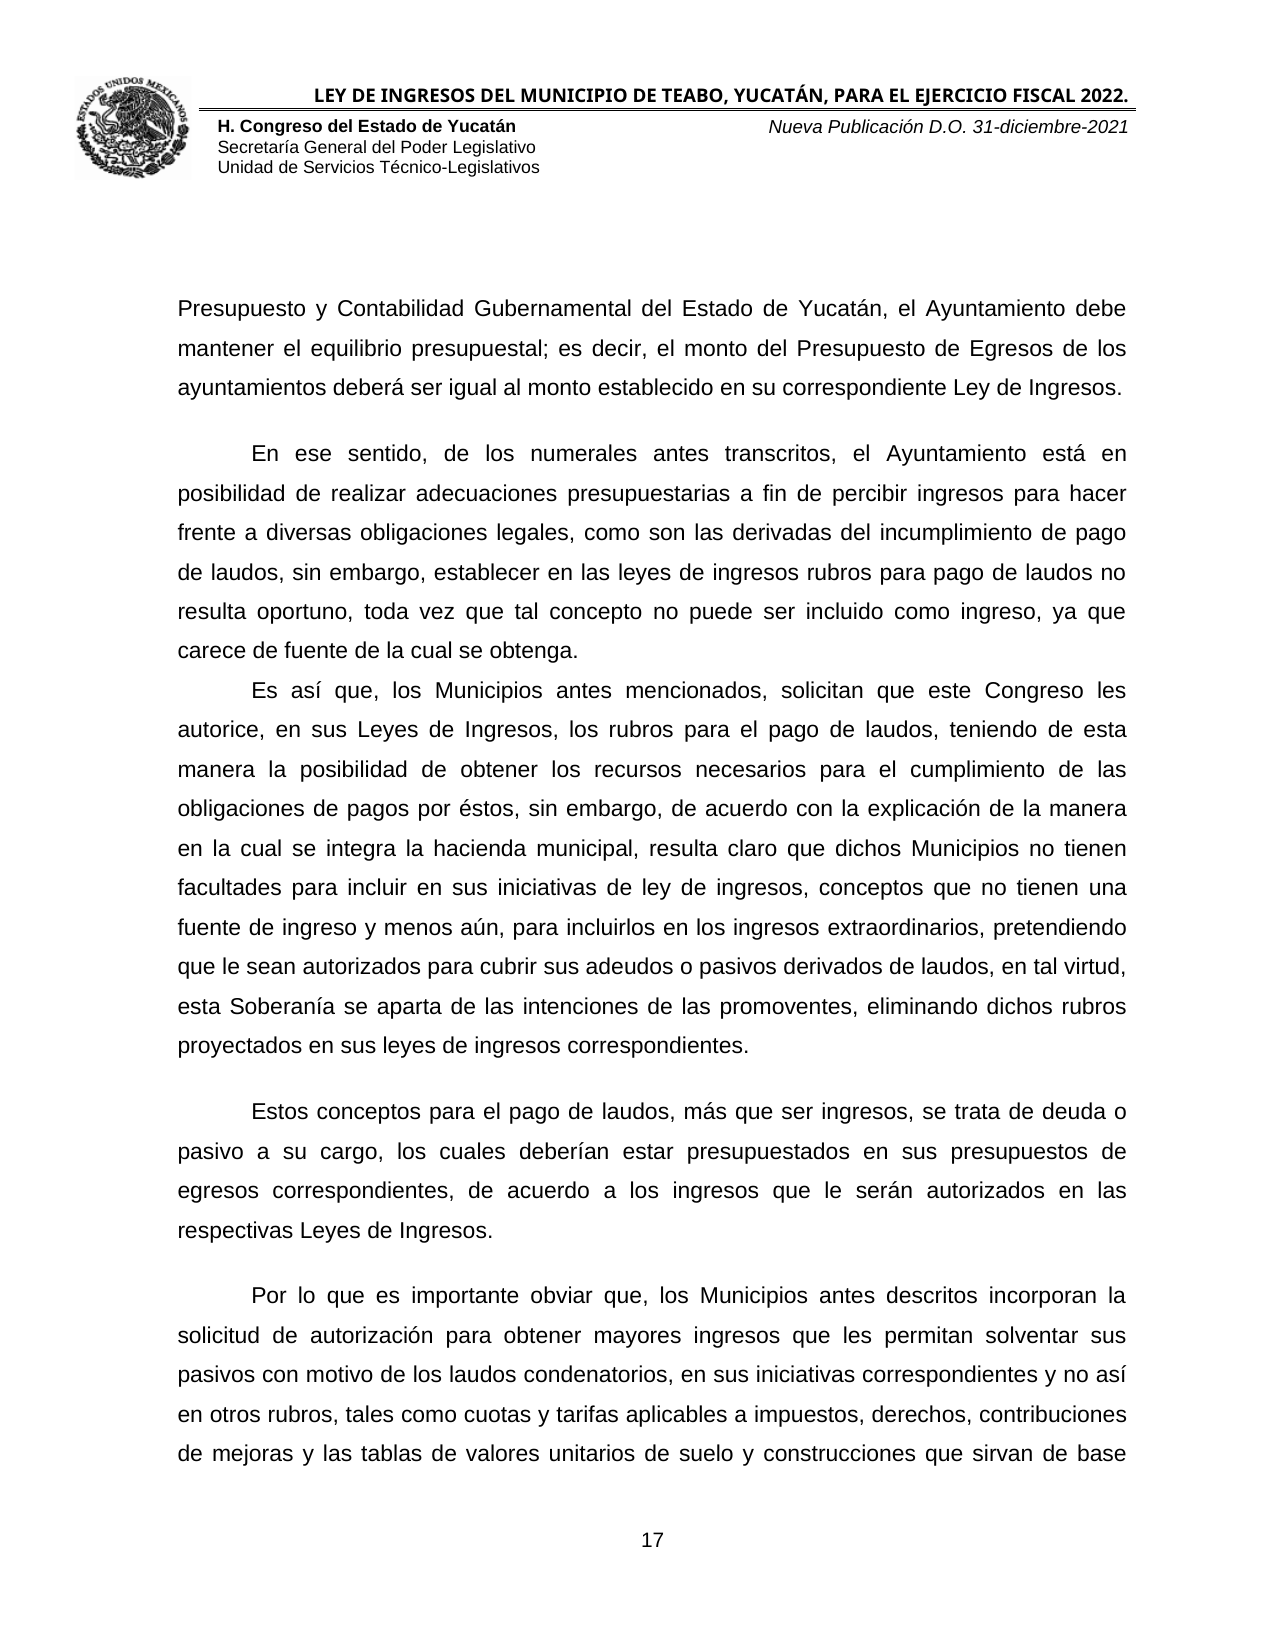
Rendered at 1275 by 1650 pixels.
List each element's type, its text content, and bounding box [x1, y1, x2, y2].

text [177, 295, 1127, 401]
text Estos conceptos para el pago de laudos, más que ser ingresos, se trata de deuda o pasivo a su cargo, los cuales deberían estar presupuestados en sus presupuestos de egresos correspondientes, de acuerdo a los ingresos que le serán autorizados en las respectivas Leyes de Ingresos. [177, 1098, 1127, 1243]
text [177, 1282, 1127, 1467]
text En ese sentido, de los numerales antes transcritos, el Ayuntamiento está en posibilidad de realizar adecuaciones presupuestarias a fin de percibir ingresos para hacer frente a diversas obligaciones legales, como son las derivadas del incumplimiento de pago de laudos, sin embargo, establecer en las leyes de ingresos rubros para pago de laudos no resulta oportuno, toda vez que tal concepto no puede ser incluido como ingreso, ya que carece de fuente de la cual se obtenga. [177, 440, 1127, 664]
text Es así que, los Municipios antes mencionados, solicitan que este Congreso les autorice, en sus Leyes de Ingresos, los rubros para el pago de laudos, teniendo de esta manera la posibilidad de obtener los recursos necesarios para el cumplimiento de las obligaciones de pagos por éstos, sin embargo, de acuerdo con la explicación de la manera en la cual se integra la hacienda municipal, resulta claro que dichos Municipios no tienen facultades para incluir en sus iniciativas de ley de ingresos, conceptos que no tienen una fuente de ingreso y menos aún, para incluirlos en los ingresos extraordinarios, pretendiendo que le sean autorizados para cubrir sus adeudos o pasivos derivados de laudos, en tal virtud, esta Soberanía se aparta de las intenciones de las promoventes, eliminando dichos rubros proyectados en sus leyes de ingresos correspondientes. [177, 677, 1127, 1059]
